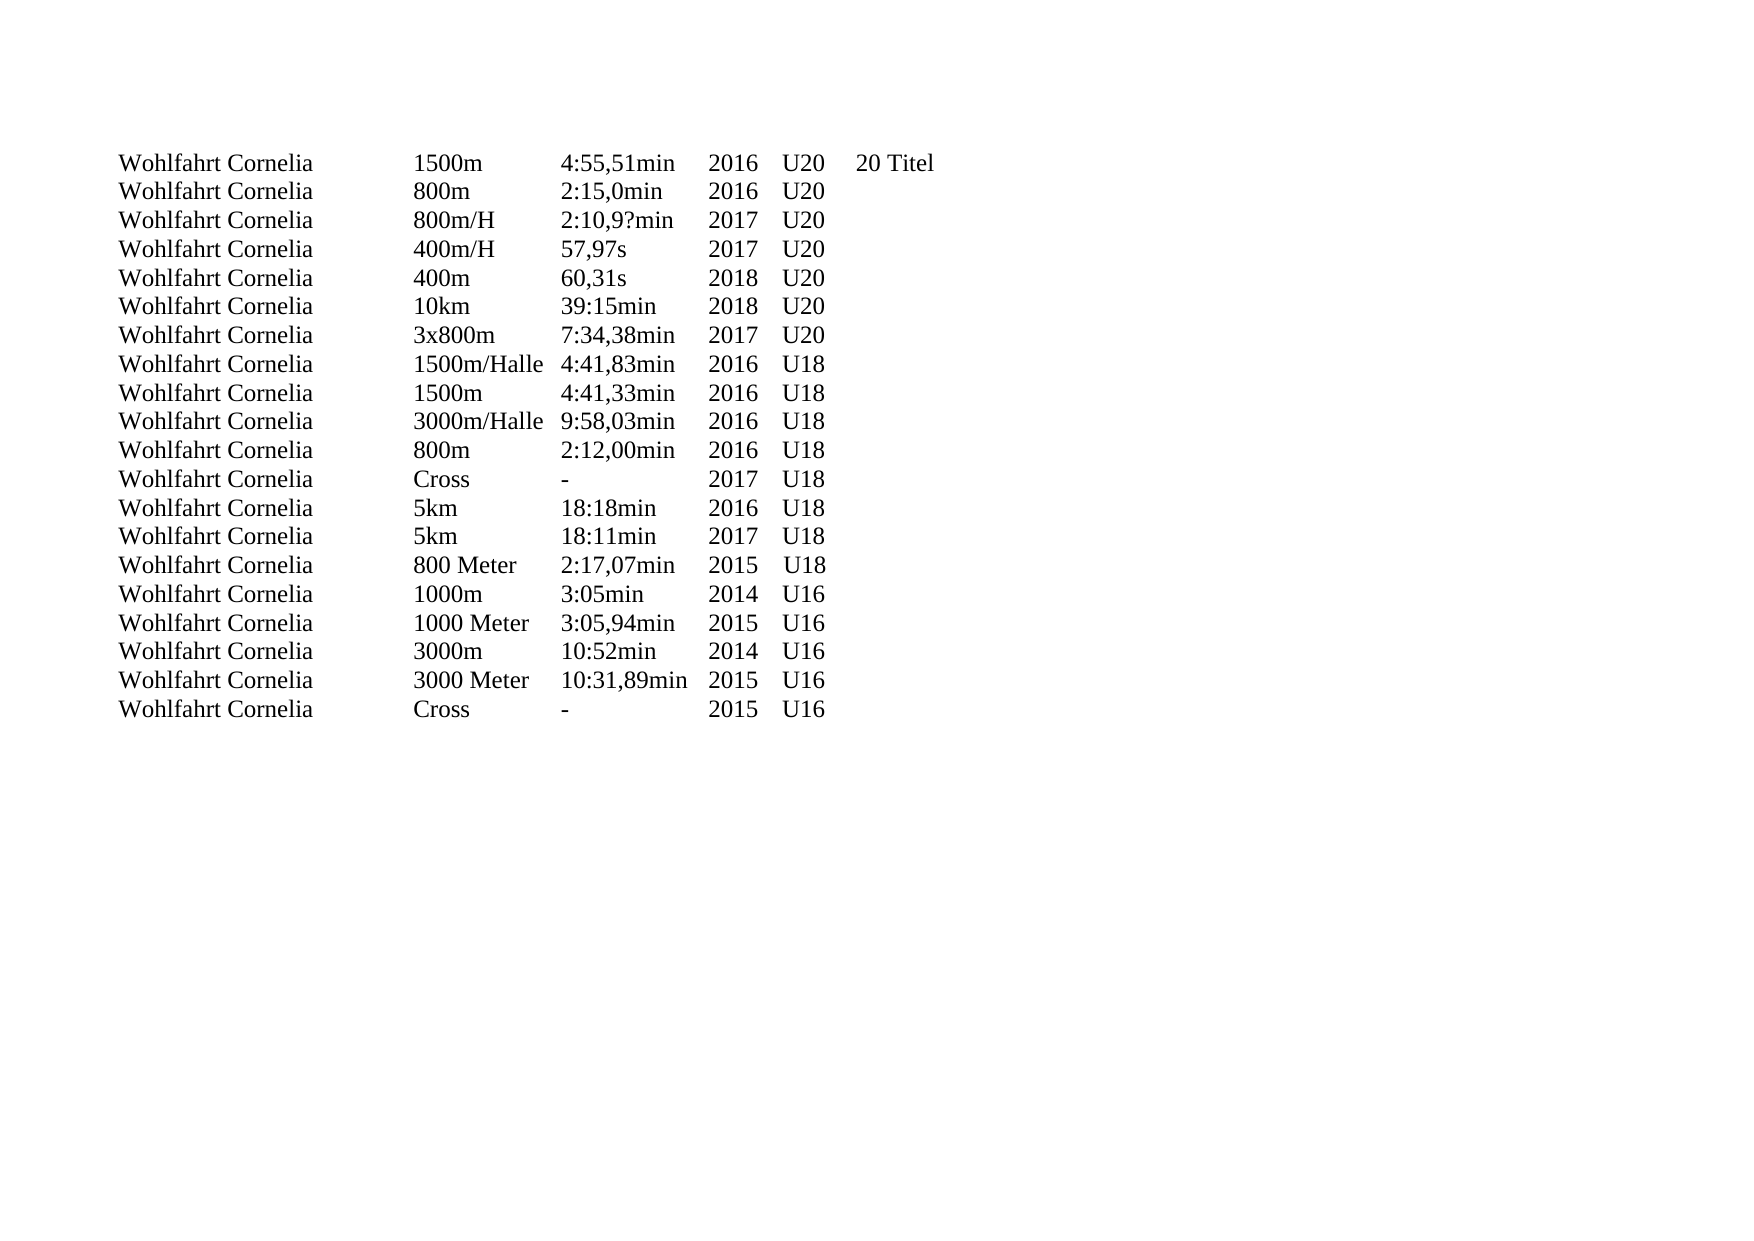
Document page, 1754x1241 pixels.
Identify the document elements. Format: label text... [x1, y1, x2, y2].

text Wohlfahrt Cornelia 5km 18:11min 2017 U18 Wohlfahrt Cornelia 800 Meter 2:17,07min 2015 U18 [118, 521, 1606, 579]
text Wohlfahrt Cornelia 800m/H 2:10,9?min 2017 U20 [118, 205, 1606, 234]
text Wohlfahrt Cornelia 3000m/Halle 9:58,03min 2016 U18 [118, 406, 1606, 435]
text Wohlfahrt Cornelia 800m 2:12,00min 2016 U18 [118, 435, 1606, 464]
text Wohlfahrt Cornelia 3000m 10:52min 2014 U16 [118, 636, 1606, 665]
text Wohlfahrt Cornelia 3x800m 7:34,38min 2017 U20 Wohlfahrt Cornelia 1500m/Halle 4:41,83min 2016 U18 Wohlfahrt Cornelia 1500m 4:41,33min 2016 U18 [118, 320, 1606, 406]
text Wohlfahrt Cornelia 3000 Meter 10:31,89min 2015 U16 [118, 665, 1606, 694]
text Wohlfahrt Cornelia 400m/H 57,97s 2017 U20 Wohlfahrt Cornelia 400m 60,31s 2018 U20 [118, 234, 1606, 291]
text Wohlfahrt Cornelia Cross - 2015 U16 [118, 694, 1606, 723]
text Wohlfahrt Cornelia 10km 39:15min 2018 U20 [118, 291, 1606, 320]
text Wohlfahrt Cornelia 1500m 4:55,51min 2016 U20 20 Titel [118, 148, 1606, 176]
text Wohlfahrt Cornelia 800m 2:15,0min 2016 U20 [118, 176, 1606, 205]
text Wohlfahrt Cornelia 1000m 3:05min 2014 U16 Wohlfahrt Cornelia 1000 Meter 3:05,94min 2015 U16 [118, 579, 1606, 636]
text Wohlfahrt Cornelia Cross - 2017 U18 Wohlfahrt Cornelia 5km 18:18min 2016 U18 [118, 464, 1606, 521]
